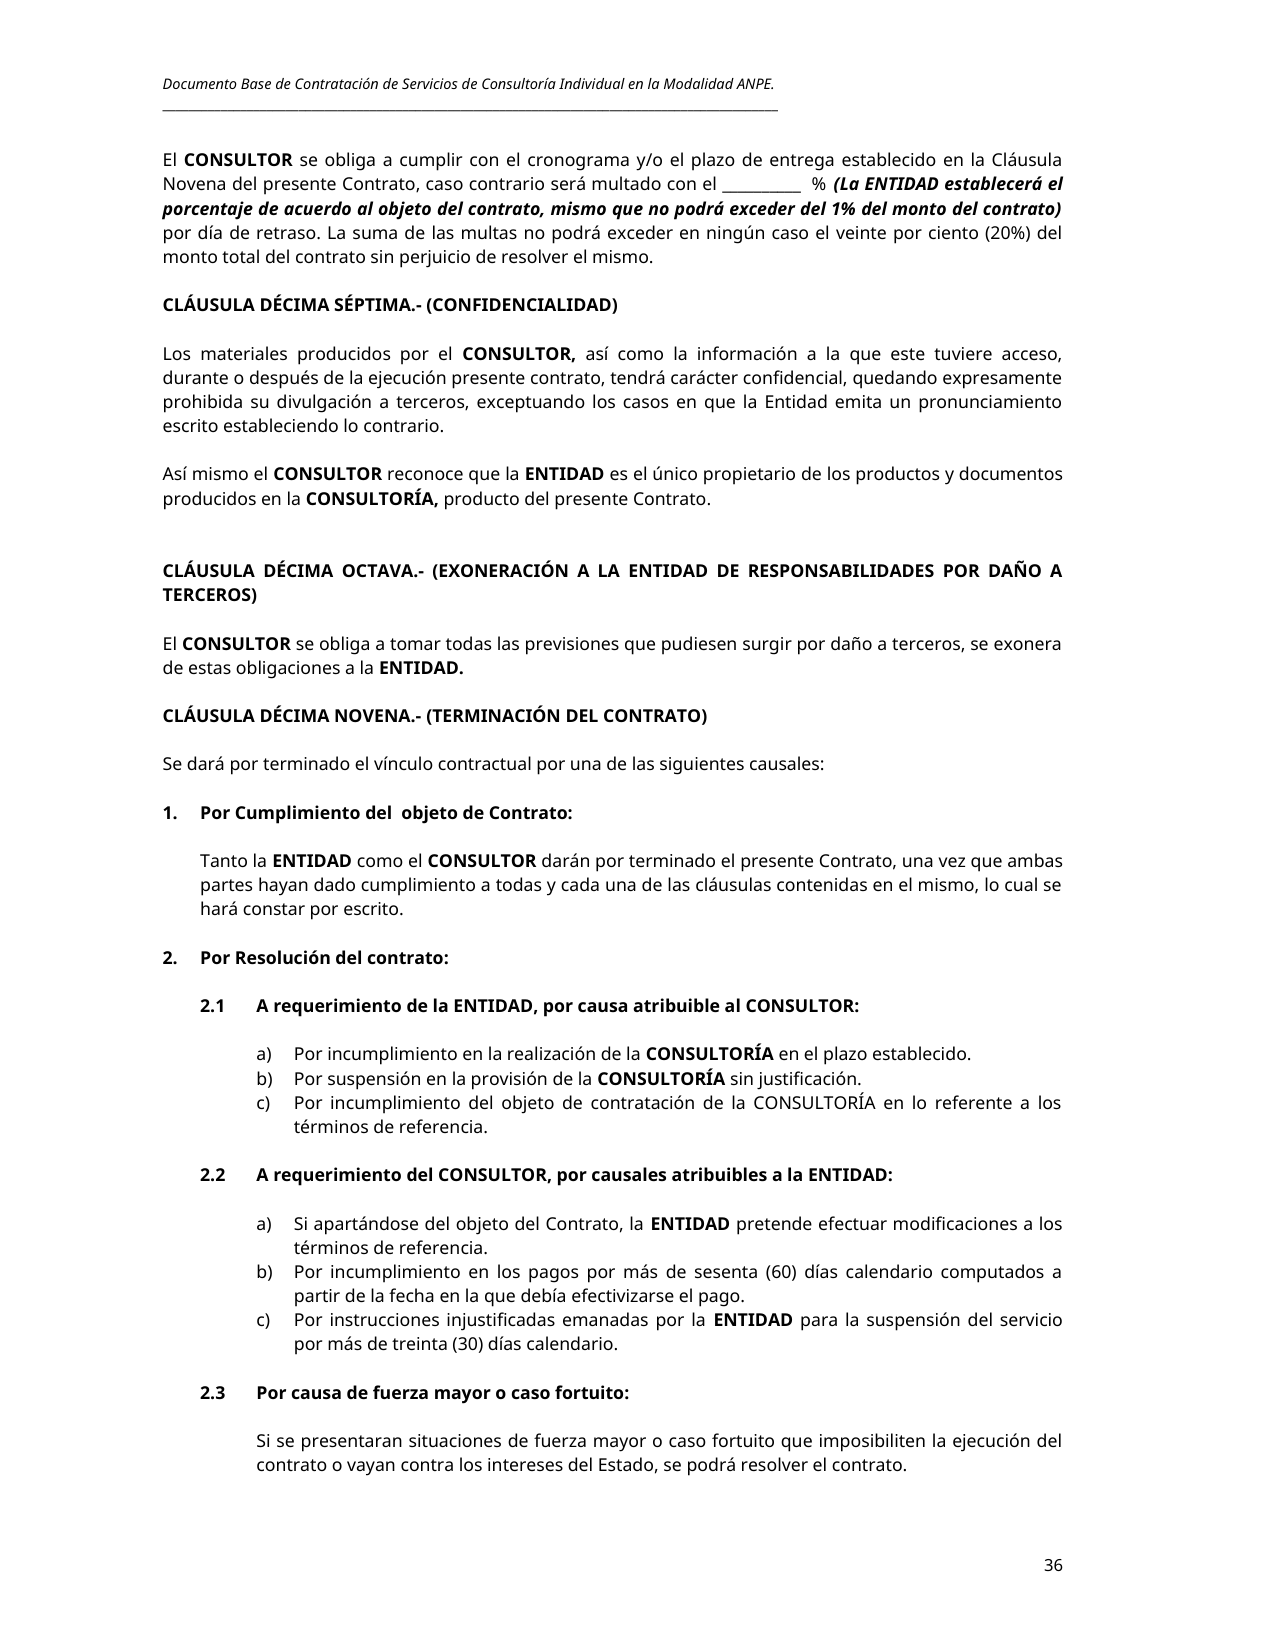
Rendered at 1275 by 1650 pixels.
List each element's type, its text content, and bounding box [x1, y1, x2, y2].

list Si apartándose del objeto del Contrato, la ENTIDAD pretende efectuar modificaciones a los términos de referencia. [256, 1211, 1063, 1259]
text Así mismo el CONSULTOR reconoce que la ENTIDAD es el único propietario de los productos y documentos producidos en la CONSULTORÍA, producto del presente Contrato. [162, 462, 1063, 510]
list Por causa de fuerza mayor o caso fortuito: [200, 1380, 1063, 1404]
list Por incumplimiento en los pagos por más de sesenta (60) días calendario computados a partir de la fecha en la que debía efectivizarse el pago. [256, 1259, 1063, 1308]
list A requerimiento del CONSULTOR, por causales atribuibles a la ENTIDAD: [200, 1163, 1063, 1187]
list Por incumplimiento del objeto de contratación de la CONSULTORÍA en lo referente a los términos de referencia. [256, 1090, 1063, 1138]
list Por instrucciones injustificadas emanadas por la ENTIDAD para la suspensión del servicio por más de treinta (30) días calendario. [256, 1308, 1063, 1356]
text Tanto la ENTIDAD como el CONSULTOR darán por terminado el presente Contrato, una vez que ambas partes hayan dado cumplimiento a todas y cada una de las cláusulas contenidas en el mismo, lo cual se hará constar por escrito. [200, 848, 1063, 921]
text CLÁUSULA DÉCIMA NOVENA.- (TERMINACIÓN DEL CONTRATO) [162, 703, 1063, 728]
list A requerimiento de la ENTIDAD, por causa atribuible al CONSULTOR: [200, 993, 1063, 1018]
list Por suspensión en la provisión de la CONSULTORÍA sin justificación. [256, 1066, 1063, 1090]
list Por Resolución del contrato: [162, 945, 1063, 969]
text El CONSULTOR se obliga a tomar todas las previsiones que pudiesen surgir por daño a terceros, se exonera de estas obligaciones a la ENTIDAD. [162, 631, 1063, 679]
list Por incumplimiento en la realización de la CONSULTORÍA en el plazo establecido. [256, 1042, 1063, 1066]
text Se dará por terminado el vínculo contractual por una de las siguientes causales: [162, 752, 1063, 776]
text El CONSULTOR se obliga a cumplir con el cronograma y/o el plazo de entrega establecido en la Cláusula Novena del presente Contrato, caso contrario será multado con el __________ % (La ENTIDAD establecerá el porcentaje de acuerdo al objeto del contrato, mismo que no podrá exceder del 1% del monto del contrato) por día de retraso. La suma de las multas no podrá exceder en ningún caso el veinte por ciento (20%) del monto total del contrato sin perjuicio de resolver el mismo. [162, 148, 1063, 268]
text CLÁUSULA DÉCIMA SÉPTIMA.- (CONFIDENCIALIDAD) [162, 293, 1063, 317]
text CLÁUSULA DÉCIMA OCTAVA.- (EXONERACIÓN A LA ENTIDAD DE RESPONSABILIDADES POR DAÑO A TERCEROS) [162, 558, 1063, 607]
list Por Cumplimiento del objeto de Contrato: [162, 800, 1063, 824]
text Si se presentaran situaciones de fuerza mayor o caso fortuito que imposibiliten la ejecución del contrato o vayan contra los intereses del Estado, se podrá resolver el contrato. [256, 1428, 1063, 1477]
text Los materiales producidos por el CONSULTOR, así como la información a la que este tuviere acceso, durante o después de la ejecución presente contrato, tendrá carácter confidencial, quedando expresamente prohibida su divulgación a terceros, exceptuando los casos en que la Entidad emita un pronunciamiento escrito estableciendo lo contrario. [162, 341, 1063, 438]
